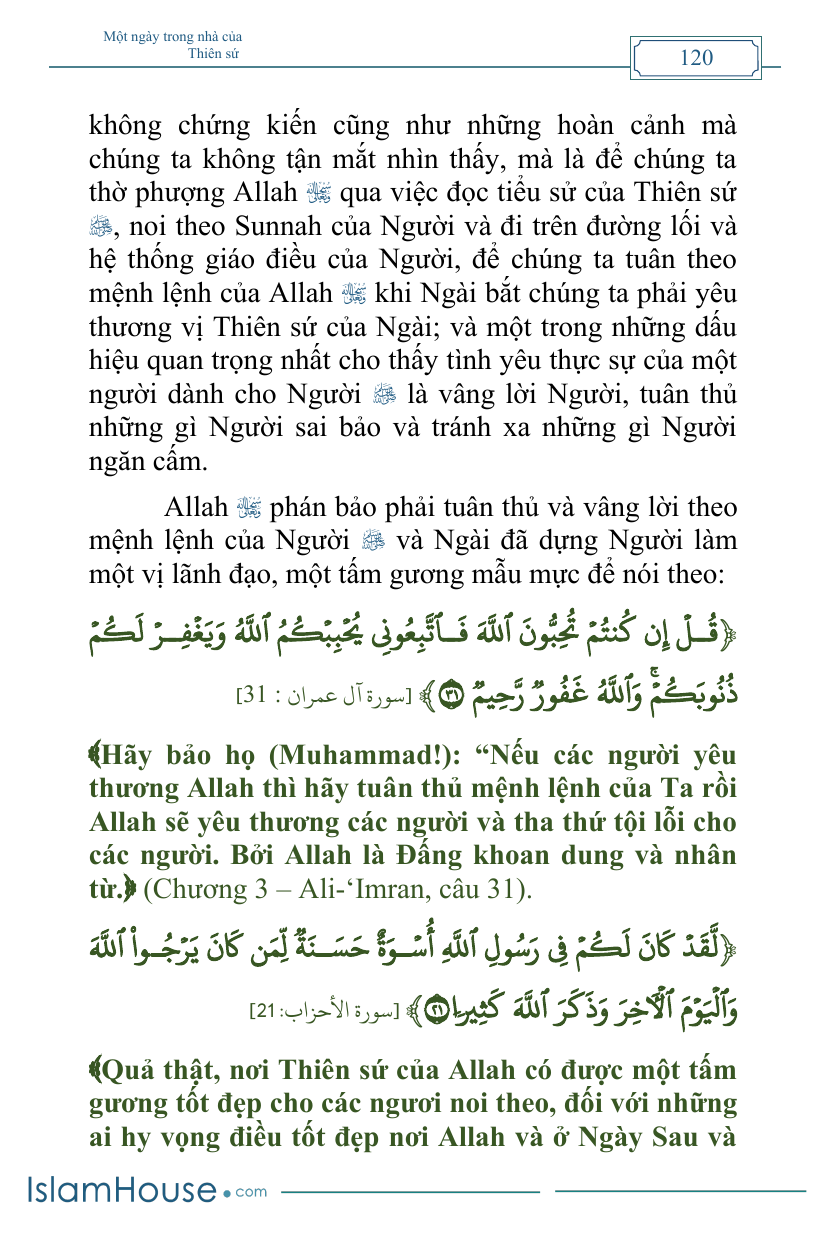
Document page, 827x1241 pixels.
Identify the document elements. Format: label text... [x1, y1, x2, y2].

text ﴿قُلۡ إِن كُنتُمۡ تُحِبُّونَ ٱللَّهَ فَٱتَّبِعُونِي يُحۡبِبۡكُمُ ٱللَّهُ وَيَغۡفِرۡ لَكُمۡ ذُنُوبَكُمۡۚ وَٱللَّهُ غَفُورٞ رَّحِيمٞ ٣١ ﴾ [سورة آل عمران : 31] [89, 602, 738, 724]
picture [548, 1170, 807, 1208]
text Allah phán bảo phải tuân thủ và vâng lời theo mệnh lệnh của Người và Ngài đã dựng Người làm một vị lãnh đạo, một tấm gương mẫu mực để nói theo: [89, 489, 738, 589]
text Hãy bảo họ (Muhammad!): “Nếu các người yêu thương Allah thì hãy tuân thủ mệnh lệnh của Ta rồi Allah sẽ yêu thương các người và tha thứ tội lỗi cho các người. Bởi Allah là Đấng khoan dung và nhân từ. (Chương 3 – Ali-‘Imran, câu 31). [88, 737, 738, 904]
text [89, 1052, 738, 1153]
picture [20, 1171, 541, 1209]
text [89, 107, 738, 476]
text ﴿لَّقَدۡ كَانَ لَكُمۡ فِي رَسُولِ ٱللَّهِ أُسۡوَةٌ حَسَنَةٞ لِّمَن كَانَ يَرۡجُواْ ٱللَّهَ وَٱلۡيَوۡمَ ٱلۡأٓخِرَ وَذَكَرَ ٱللَّهَ كَثِيرٗا ٢١﴾ [سورة الأحزاب: 21] [89, 917, 738, 1039]
